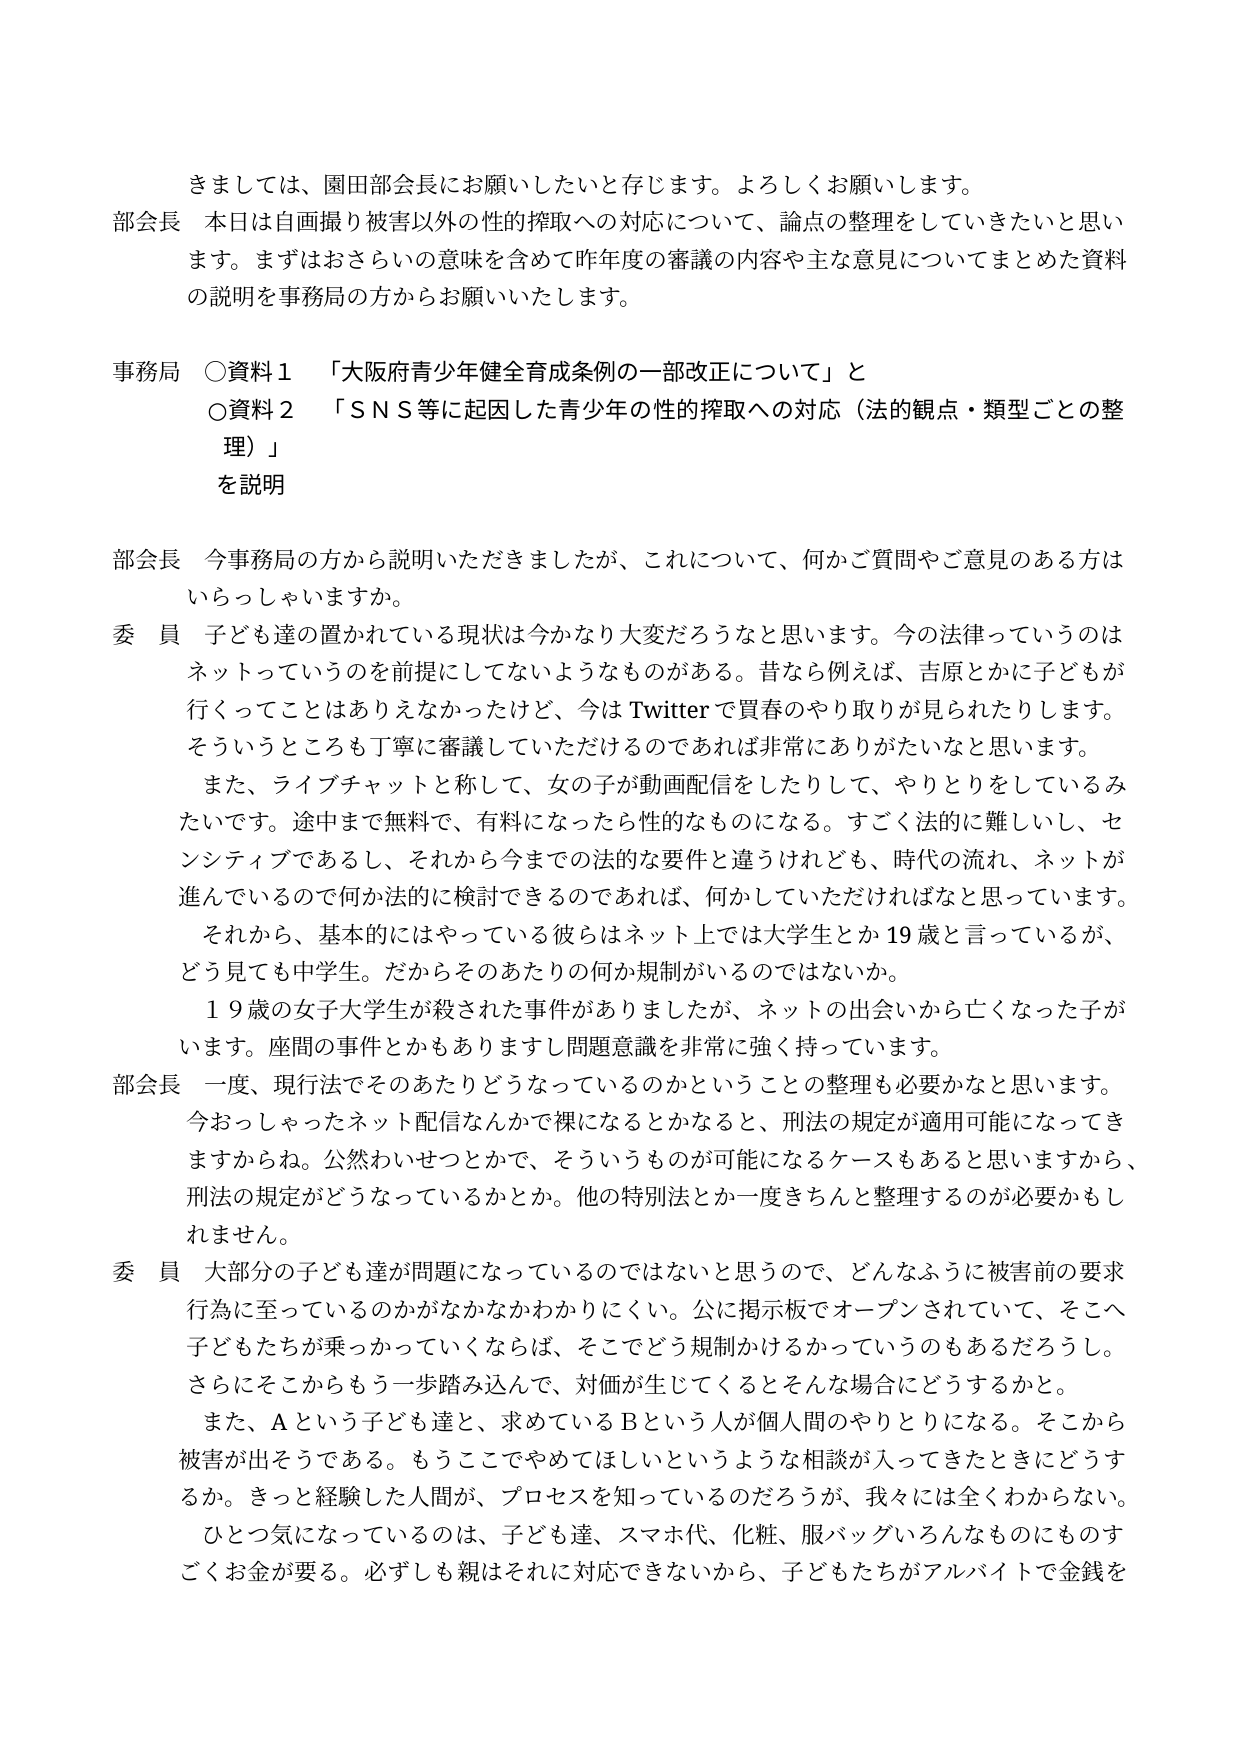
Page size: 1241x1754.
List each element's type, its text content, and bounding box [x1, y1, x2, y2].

text 委 員 子ども達の置かれている現状は今かなり大変だろうなと思います。今の法律っていうのはネットっていうのを前提にしてないようなものがある。昔なら例えば、吉原とかに子どもが行くってことはありえなかったけど、今はTwitterで買春のやり取りが見られたりします。そういうところも丁寧に審議していただけるのであれば非常にありがたいなと思います。 [112, 614, 1128, 764]
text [178, 1514, 1128, 1589]
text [186, 164, 1128, 202]
text それから、基本的にはやっている彼らはネット上では大学生とか19歳と言っているが、どう見ても中学生。だからそのあたりの何か規制がいるのではないか。 [178, 914, 1128, 989]
text 部会長 今事務局の方から説明いただきましたが、これについて、何かご質問やご意見のある方はいらっしゃいますか。 [112, 539, 1128, 614]
text １９歳の女子大学生が殺された事件がありましたが、ネットの出会いから亡くなった子がいます。座間の事件とかもありますし問題意識を非常に強く持っています。 [178, 989, 1128, 1064]
text を説明 [216, 464, 1128, 502]
text ○資料２ 「ＳＮＳ等に起因した青少年の性的搾取への対応（法的観点・類型ごとの整理）」 [207, 389, 1128, 464]
text 委 員 大部分の子ども達が問題になっているのではないと思うので、どんなふうに被害前の要求行為に至っているのかがなかなかわかりにくい。公に掲示板でオープンされていて、そこへ子どもたちが乗っかっていくならば、そこでどう規制かけるかっていうのもあるだろうし。さらにそこからもう一歩踏み込んで、対価が生じてくるとそんな場合にどうするかと。 [112, 1252, 1128, 1402]
text 部会長 本日は自画撮り被害以外の性的搾取への対応について、論点の整理をしていきたいと思います。まずはおさらいの意味を含めて昨年度の審議の内容や主な意見についてまとめた資料の説明を事務局の方からお願いいたします。 [112, 202, 1128, 314]
text 部会長 一度、現行法でそのあたりどうなっているのかということの整理も必要かなと思います。今おっしゃったネット配信なんかで裸になるとかなると、刑法の規定が適用可能になってきますからね。公然わいせつとかで、そういうものが可能になるケースもあると思いますから、刑法の規定がどうなっているかとか。他の特別法とか一度きちんと整理するのが必要かもしれません。 [112, 1064, 1128, 1252]
text また、ライブチャットと称して、女の子が動画配信をしたりして、やりとりをしているみたいです。途中まで無料で、有料になったら性的なものになる。すごく法的に難しいし、センシティブであるし、それから今までの法的な要件と違うけれども、時代の流れ、ネットが進んでいるので何か法的に検討できるのであれば、何かしていただければなと思っています。 [178, 764, 1128, 914]
text また、Aという子ども達と、求めているＢという人が個人間のやりとりになる。そこから被害が出そうである。もうここでやめてほしいというような相談が入ってきたときにどうするか。きっと経験した人間が、プロセスを知っているのだろうが、我々には全くわからない。 [178, 1402, 1128, 1514]
text 事務局 ○資料１ 「大阪府青少年健全育成条例の一部改正について」と [112, 352, 1128, 389]
